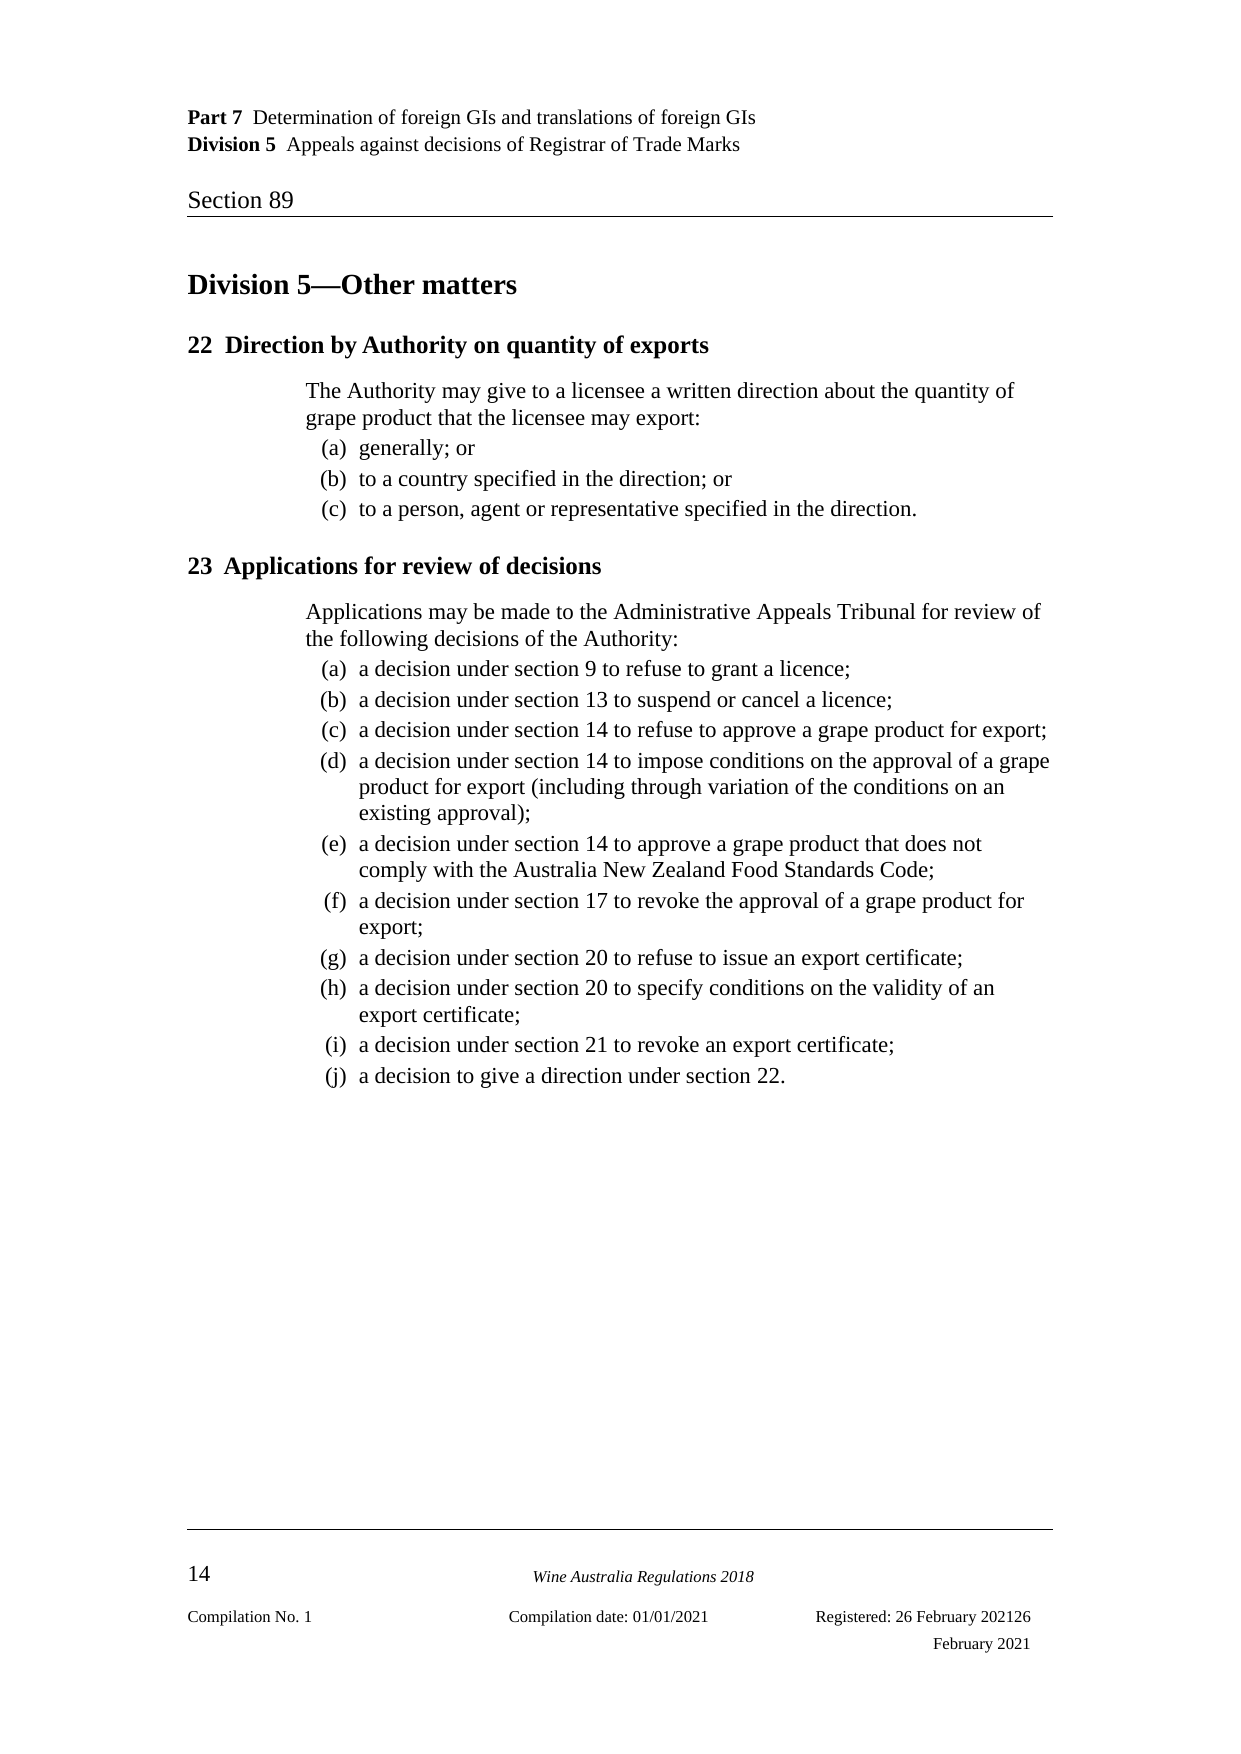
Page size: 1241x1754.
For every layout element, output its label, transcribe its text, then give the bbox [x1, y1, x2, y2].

text (c) a decision under section 14 to refuse to approve a grape product for export; [187, 716, 1053, 743]
text (a) a decision under section 9 to refuse to grant a licence; [187, 655, 1053, 682]
text (g) a decision under section 20 to refuse to issue an export certificate; [187, 944, 1053, 970]
text 23 Applications for review of decisions [187, 551, 1053, 579]
text 22 Direction by Authority on quantity of exports [187, 330, 1053, 359]
text (f) a decision under section 17 to revoke the approval of a grape product for export; [187, 887, 1053, 939]
text (b) to a country specified in the direction; or [187, 465, 1053, 491]
text (j) a decision to give a direction under section 22. [187, 1062, 1053, 1088]
text (e) a decision under section 14 to approve a grape product that does not comply with the Australia New Zealand Food Standards Code; [187, 830, 1053, 883]
text Applications may be made to the Administrative Appeals Tribunal for review of the following decisions of the Authority: [187, 598, 1053, 651]
text (h) a decision under section 20 to specify conditions on the validity of an export certificate; [187, 974, 1053, 1027]
text Division 5—Other matters [187, 267, 1053, 301]
text (d) a decision under section 14 to impose conditions on the approval of a grape product for export (including through variation of the conditions on an existing approval); [187, 747, 1053, 826]
text The Authority may give to a licensee a written direction about the quantity of grape product that the licensee may export: [187, 377, 1053, 430]
text (a) generally; or [187, 434, 1053, 461]
text (c) to a person, agent or representative specified in the direction. [187, 495, 1053, 522]
text (i) a decision under section 21 to revoke an export certificate; [187, 1031, 1053, 1057]
text (b) a decision under section 13 to suspend or cancel a licence; [187, 686, 1053, 712]
